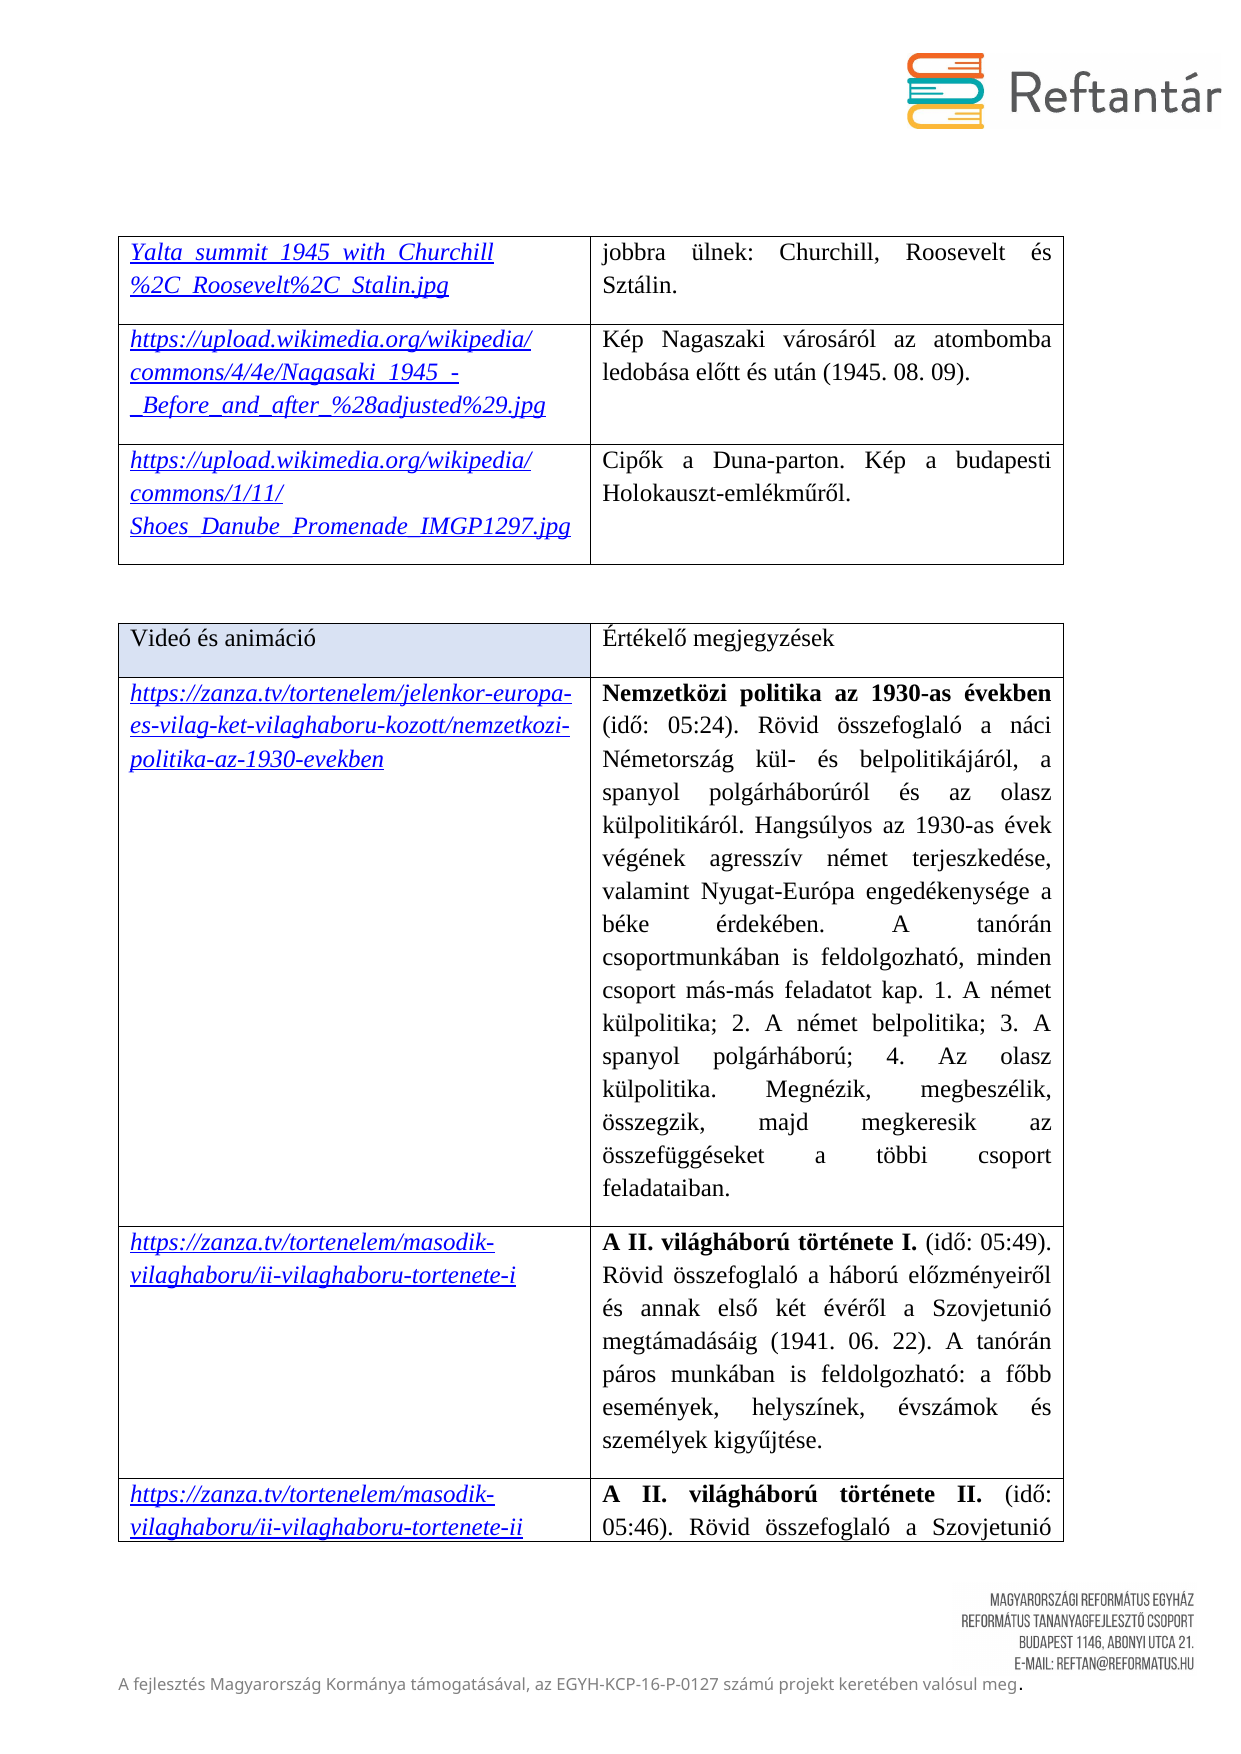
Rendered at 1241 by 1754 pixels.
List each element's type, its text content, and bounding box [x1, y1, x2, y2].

table_cell Cipők a Duna-parton. Kép a budapesti Holokauszt-emlékműről. [591, 445, 1063, 564]
picture [952, 1582, 1198, 1676]
picture [907, 53, 1222, 129]
table_cell Nemzetközi politika az 1930-as években (idő: 05:24). Rövid összefoglaló a náci Németország kül- és belpolitikájáról, a spanyol polgárháborúról és az olasz külpolitikáról. Hangsúlyos az 1930-as évek végének agresszív német terjeszkedése, valamint Nyugat-Európa engedékenysége a béke érdekében. A tanórán csoportmunkában is feldolgozható, minden csoport más-más feladatot kap. 1. A német külpolitika; 2. A német belpolitika; 3. A spanyol polgárháború; 4. Az olasz külpolitika. Megnézik, megbeszélik, összegzik, majd megkeresik az összefüggéseket a többi csoport feladataiban. [591, 678, 1063, 1226]
table_cell A II. világháború története I. (idő: 05:49). Rövid összefoglaló a háború előzményeiről és annak első két évéről a Szovjetunió megtámadásáig (1941. 06. 22). A tanórán páros munkában is feldolgozható: a főbb események, helyszínek, évszámok és személyek kigyűjtése. [591, 1227, 1063, 1478]
table_cell https://zanza.tv/tortenelem/masodik-vilaghaboru/ii-vilaghaboru-tortenete-i [119, 1227, 590, 1478]
table_header Videó és animáció [119, 624, 590, 677]
table_cell https://upload.wikimedia.org/wikipedia/commons/4/4e/Nagasaki_1945_-_Before_and_after_%28adjusted%29.jpg [119, 325, 590, 444]
table_cell https://zanza.tv/tortenelem/jelenkor-europa-es-vilag-ket-vilaghaboru-kozott/nemzetkozi-politika-az-1930-evekben [119, 678, 590, 1226]
table_cell https://upload.wikimedia.org/wikipedia/commons/1/11/Shoes_Danube_Promenade_IMGP1297.jpg [119, 445, 590, 564]
table_cell Kép a jaltai konferencia három vezetőjéről és embereikről (1945. 02. 04-11). Balról jobbra ülnek: Churchill, Roosevelt és Sztálin. [591, 237, 1063, 323]
table_header Értékelő megjegyzések [591, 624, 1063, 677]
table_cell https://zanza.tv/tortenelem/masodik-vilaghaboru/ii-vilaghaboru-tortenete-ii [119, 1479, 590, 1541]
table_cell https://upload.wikimedia.org/wikipedia/commons/d/d2/Yalta_summit_1945_with_Churchill%2C_Roosevelt%2C_Stalin.jpg [119, 237, 590, 323]
table_cell Kép Nagaszaki városáról az atombomba ledobása előtt és után (1945. 08. 09). [591, 325, 1063, 444]
